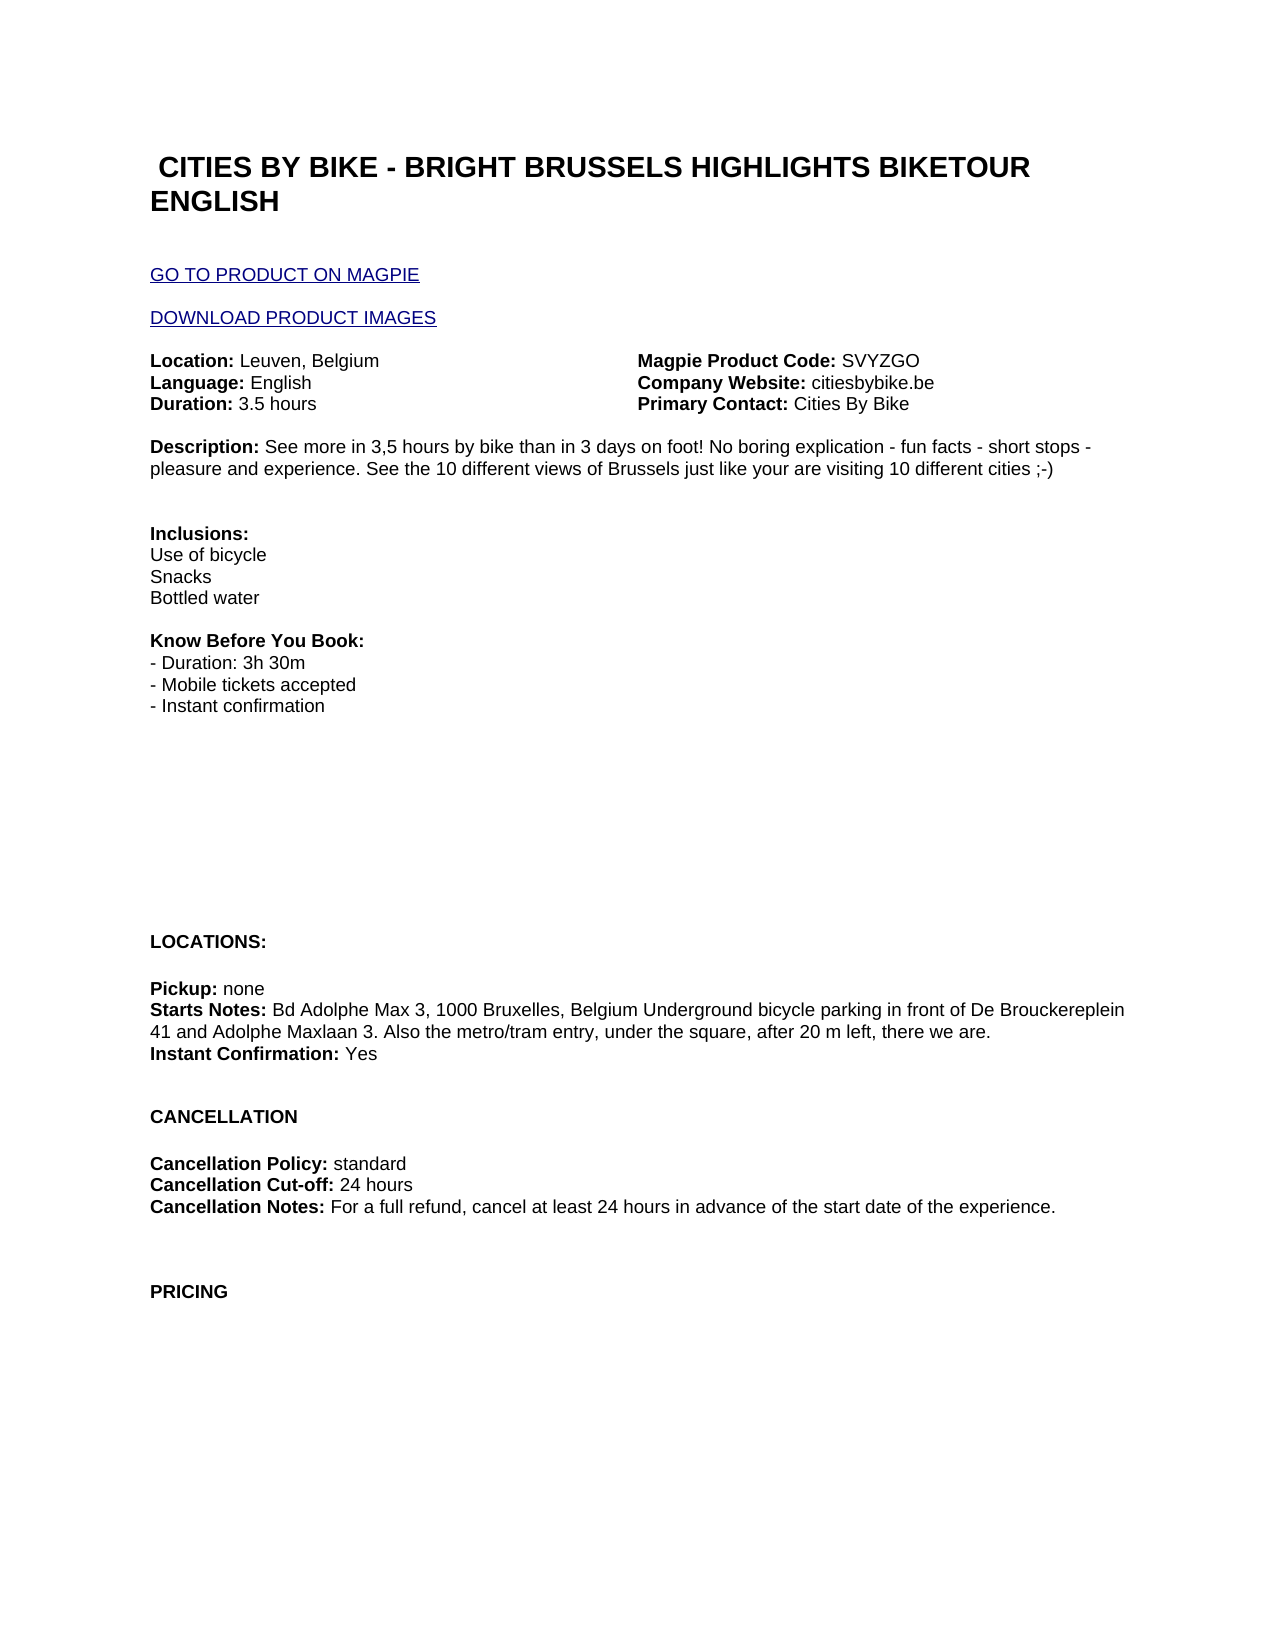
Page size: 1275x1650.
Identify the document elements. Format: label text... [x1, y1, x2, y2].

subtitle Cancellation [150, 1106, 1125, 1128]
text Instant Confirmation: Yes [150, 1042, 1125, 1064]
text Cancellation Notes: For a full refund, cancel at least 24 hours in advance of the start date of the experience. [150, 1196, 1125, 1217]
text Cancellation Cut-off: 24 hours [150, 1174, 1125, 1196]
table_header Location: Leuven, Belgium Language: English Duration: 3.5 hours [139, 350, 626, 414]
text Bottled water [150, 587, 1125, 609]
text Inclusions: [150, 522, 1125, 544]
text Cancellation Policy: standard [150, 1153, 1125, 1174]
subtitle Locations: [150, 931, 1125, 953]
text Starts Notes: Bd Adolphe Max 3, 1000 Bruxelles, Belgium Underground bicycle parking in front of De Brouckereplein 41 and Adolphe Maxlaan 3. Also the metro/tram entry, under the square, after 20 m left, there we are. [150, 999, 1125, 1042]
subtitle Cities By Bike - Bright Brussels Highlights BikeTour ENGLISH [150, 150, 1125, 217]
text Pickup: none [150, 978, 1125, 999]
text - Mobile tickets accepted [150, 673, 1125, 695]
text Description: See more in 3,5 hours by bike than in 3 days on foot! No boring explication - fun facts - short stops - pleasure and experience. See the 10 different views of Brussels just like your are visiting 10 different cities ;-) [150, 436, 1125, 479]
text Snacks [150, 566, 1125, 587]
table_header Magpie Product Code: SVYZGO Company Website: citiesbybike.be Primary Contact: Cities By Bike [626, 350, 1114, 414]
text - Instant confirmation [150, 695, 1125, 716]
text Use of bicycle [150, 544, 1125, 566]
text Know Before You Book: [150, 630, 1125, 652]
text - Duration: 3h 30m [150, 652, 1125, 673]
subtitle Pricing [150, 1281, 1125, 1303]
text DOWNLOAD PRODUCT IMAGES [150, 307, 1125, 328]
text GO TO PRODUCT ON MAGPIE [150, 264, 1125, 285]
